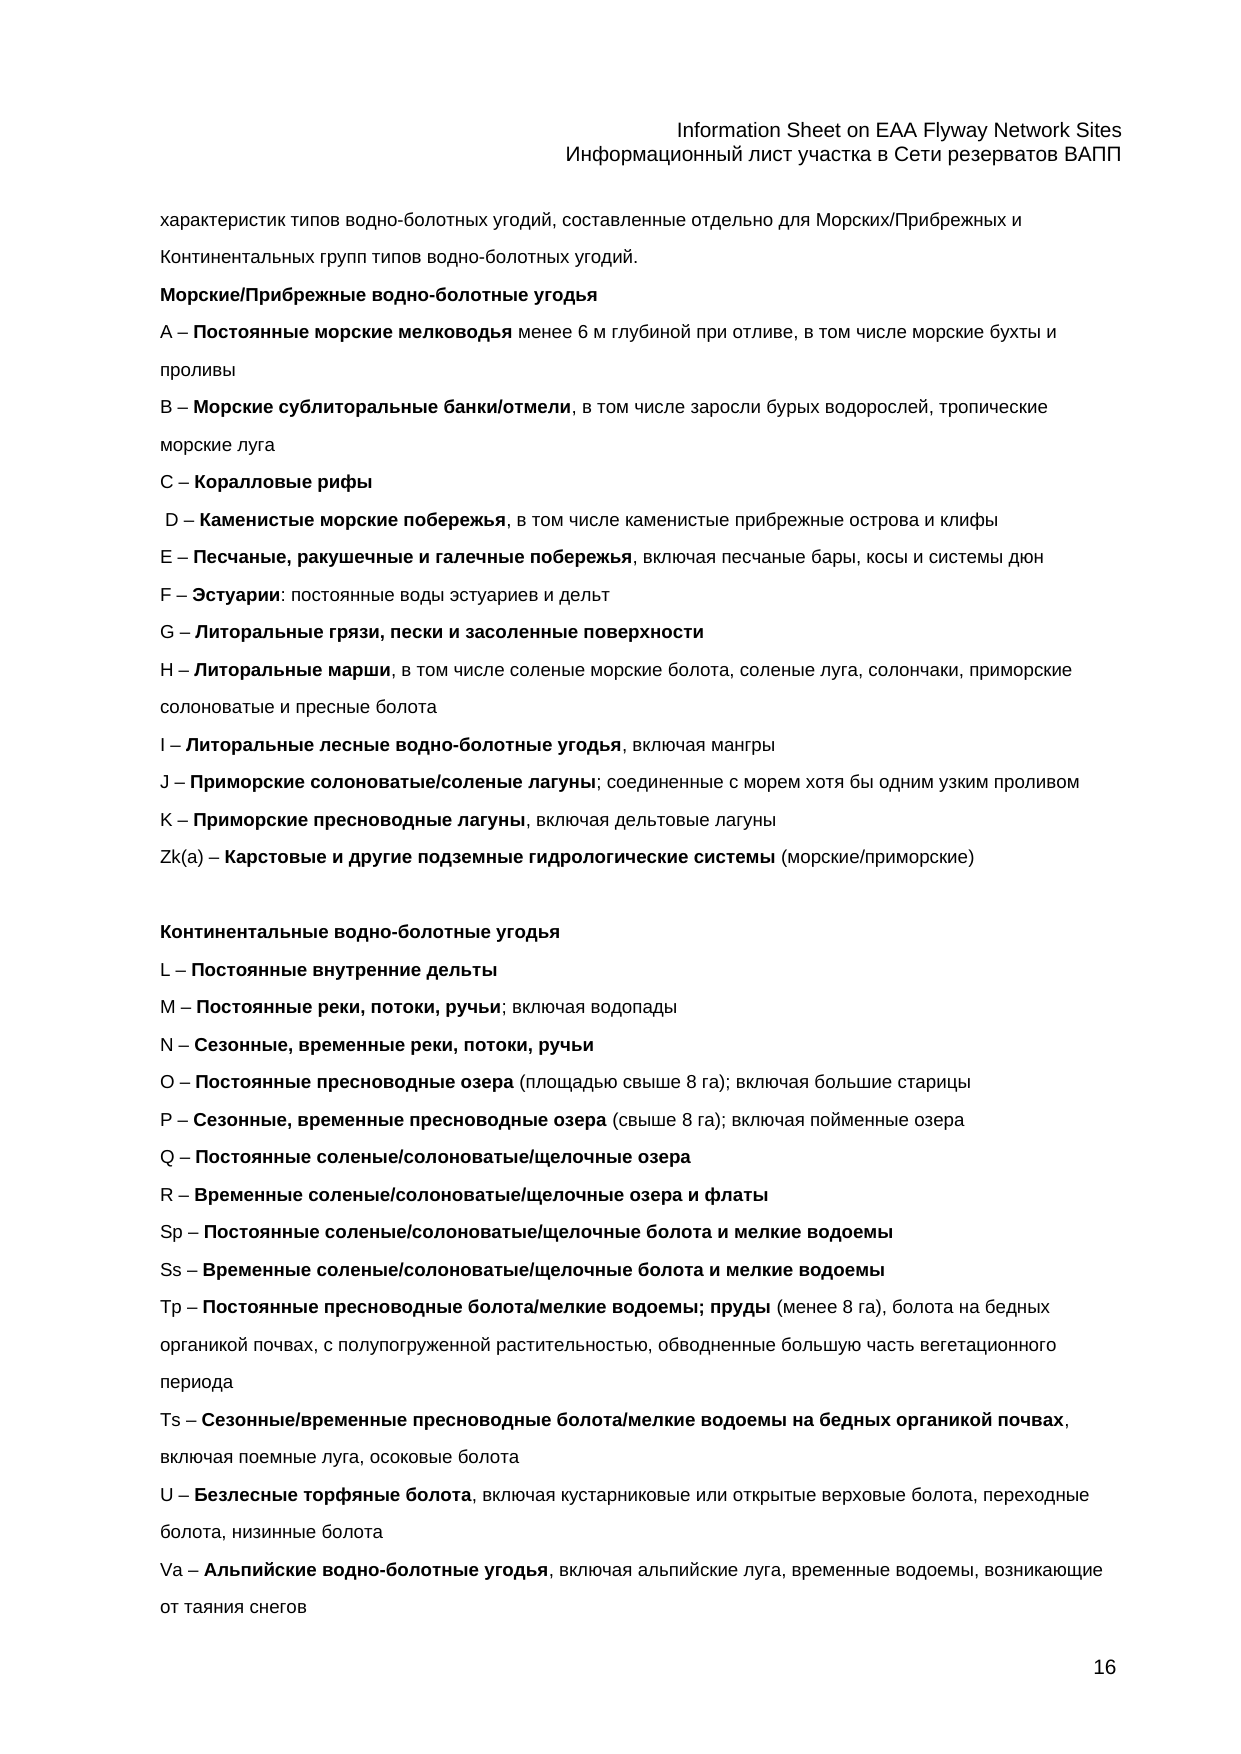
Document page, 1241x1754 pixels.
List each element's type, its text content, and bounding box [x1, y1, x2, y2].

text Континентальные водно-болотные угодья [160, 913, 1122, 950]
text Q – Постоянные соленые/солоноватые/щелочные озера [160, 1138, 1122, 1175]
text K – Приморские пресноводные лагуны, включая дельтовые лагуны [160, 800, 1122, 838]
text H – Литоральные марши, в том числе соленые морские болота, соленые луга, солончаки, приморские солоноватые и пресные болота [160, 650, 1122, 725]
text L – Постоянные внутренние дельты [160, 950, 1122, 988]
text P – Сезонные, временные пресноводные озера (свыше 8 га); включая пойменные озера [160, 1100, 1122, 1138]
text M – Постоянные реки, потоки, ручьи; включая водопады [160, 988, 1122, 1025]
text Ss – Временные соленые/солоноватые/щелочные болота и мелкие водоемы [160, 1250, 1122, 1288]
text А – Постоянные морские мелководья менее 6 м глубиной при отливе, в том числе морские бухты и проливы [160, 313, 1122, 388]
text Ts – Сезонные/временные пресноводные болота/мелкие водоемы на бедных органикой почвах, включая поемные луга, осоковые болота [160, 1400, 1122, 1475]
text С – Коралловые рифы [160, 463, 1122, 500]
text I – Литоральные лесные водно-болотные угодья, включая мангры [160, 725, 1122, 763]
text O – Постоянные пресноводные озера (площадью свыше 8 га); включая большие старицы [160, 1063, 1122, 1100]
text D – Каменистые морские побережья, в том числе каменистые прибрежные острова и клифы [160, 500, 1122, 538]
text U – Безлесные торфяные болота, включая кустарниковые или открытые верховые болота, переходные болота, низинные болота [160, 1475, 1122, 1550]
text Va – Альпийские водно-болотные угодья, включая альпийские луга, временные водоемы, возникающие от таяния снегов [160, 1550, 1122, 1625]
text G – Литоральные грязи, пески и засоленные поверхности [160, 613, 1122, 650]
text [160, 200, 1122, 275]
text N – Сезонные, временные реки, потоки, ручьи [160, 1025, 1122, 1063]
text Zk(a) – Карстовые и другие подземные гидрологические системы (морские/приморские) [160, 838, 1122, 875]
text Морские/Прибрежные водно-болотные угодья [160, 275, 1122, 313]
text B – Морские сублиторальные банки/отмели, в том числе заросли бурых водорослей, тропические морские луга [160, 388, 1122, 463]
text F – Эстуарии: постоянные воды эстуариев и дельт [160, 575, 1122, 613]
text R – Временные соленые/солоноватые/щелочные озера и флаты [160, 1175, 1122, 1213]
text E – Песчаные, ракушечные и галечные побережья, включая песчаные бары, косы и системы дюн [160, 538, 1122, 575]
text Sp – Постоянные соленые/солоноватые/щелочные болота и мелкие водоемы [160, 1213, 1122, 1250]
text J – Приморские солоноватые/соленые лагуны; соединенные с морем хотя бы одним узким проливом [160, 763, 1122, 800]
text Tp – Постоянные пресноводные болота/мелкие водоемы; пруды (менее 8 га), болота на бедных органикой почвах, с полупогруженной растительностью, обводненные большую часть вегетационного периода [160, 1288, 1122, 1400]
